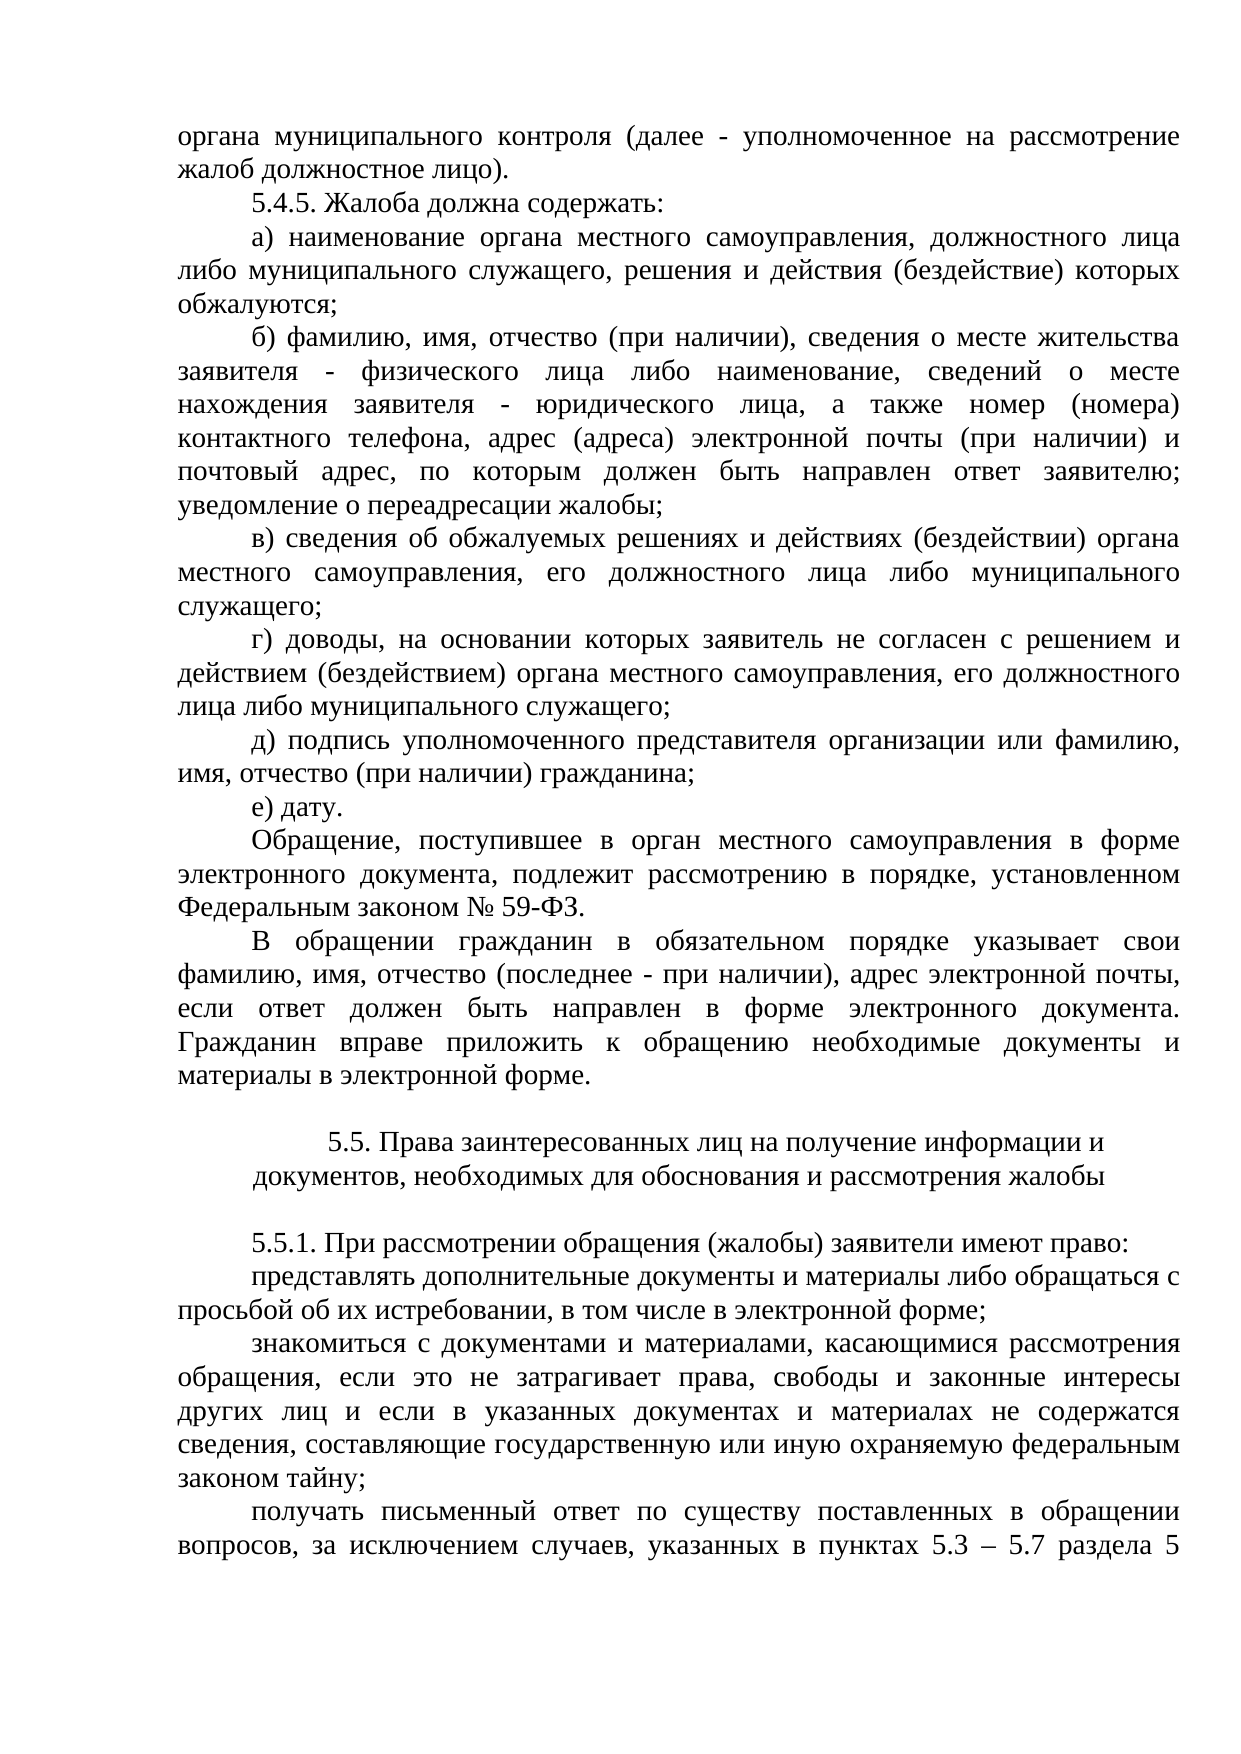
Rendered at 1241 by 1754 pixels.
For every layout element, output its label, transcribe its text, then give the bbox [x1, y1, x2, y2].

text в) сведения об обжалуемых решениях и действиях (бездействии) органа местного самоуправления, его должностного лица либо муниципального служащего; [177, 521, 1181, 621]
text д) подпись уполномоченного представителя организации или фамилию, имя, отчество (при наличии) гражданина; [177, 722, 1181, 789]
text 5.5. Права заинтересованных лиц на получение информации и документов, необходимых для обоснования и рассмотрения жалобы [177, 1124, 1181, 1191]
text представлять дополнительные документы и материалы либо обращаться с просьбой об их истребовании, в том числе в электронной форме; [177, 1258, 1181, 1326]
text е) дату. [177, 789, 1181, 822]
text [177, 118, 1181, 185]
text г) доводы, на основании которых заявитель не согласен с решением и действием (бездействием) органа местного самоуправления, его должностного лица либо муниципального служащего; [177, 621, 1181, 722]
text Обращение, поступившее в орган местного самоуправления в форме электронного документа, подлежит рассмотрению в порядке, установленном Федеральным законом № 59-ФЗ. [177, 822, 1181, 923]
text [177, 1493, 1181, 1560]
text знакомиться с документами и материалами, касающимися рассмотрения обращения, если это не затрагивает права, свободы и законные интересы других лиц и если в указанных документах и материалах не содержатся сведения, составляющие государственную или иную охраняемую федеральным законом тайну; [177, 1326, 1181, 1493]
text 5.4.5. Жалоба должна содержать: [177, 185, 1181, 219]
text а) наименование органа местного самоуправления, должностного лица либо муниципального служащего, решения и действия (бездействие) которых обжалуются; [177, 219, 1181, 319]
text 5.5.1. При рассмотрении обращения (жалобы) заявители имеют право: [177, 1225, 1181, 1258]
text б) фамилию, имя, отчество (при наличии), сведения о месте жительства заявителя - физического лица либо наименование, сведений о месте нахождения заявителя - юридического лица, а также номер (номера) контактного телефона, адрес (адреса) электронной почты (при наличии) и почтовый адрес, по которым должен быть направлен ответ заявителю; уведомление о переадресации жалобы; [177, 319, 1181, 521]
text В обращении гражданин в обязательном порядке указывает свои фамилию, имя, отчество (последнее - при наличии), адрес электронной почты, если ответ должен быть направлен в форме электронного документа. Гражданин вправе приложить к обращению необходимые документы и материалы в электронной форме. [177, 923, 1181, 1091]
